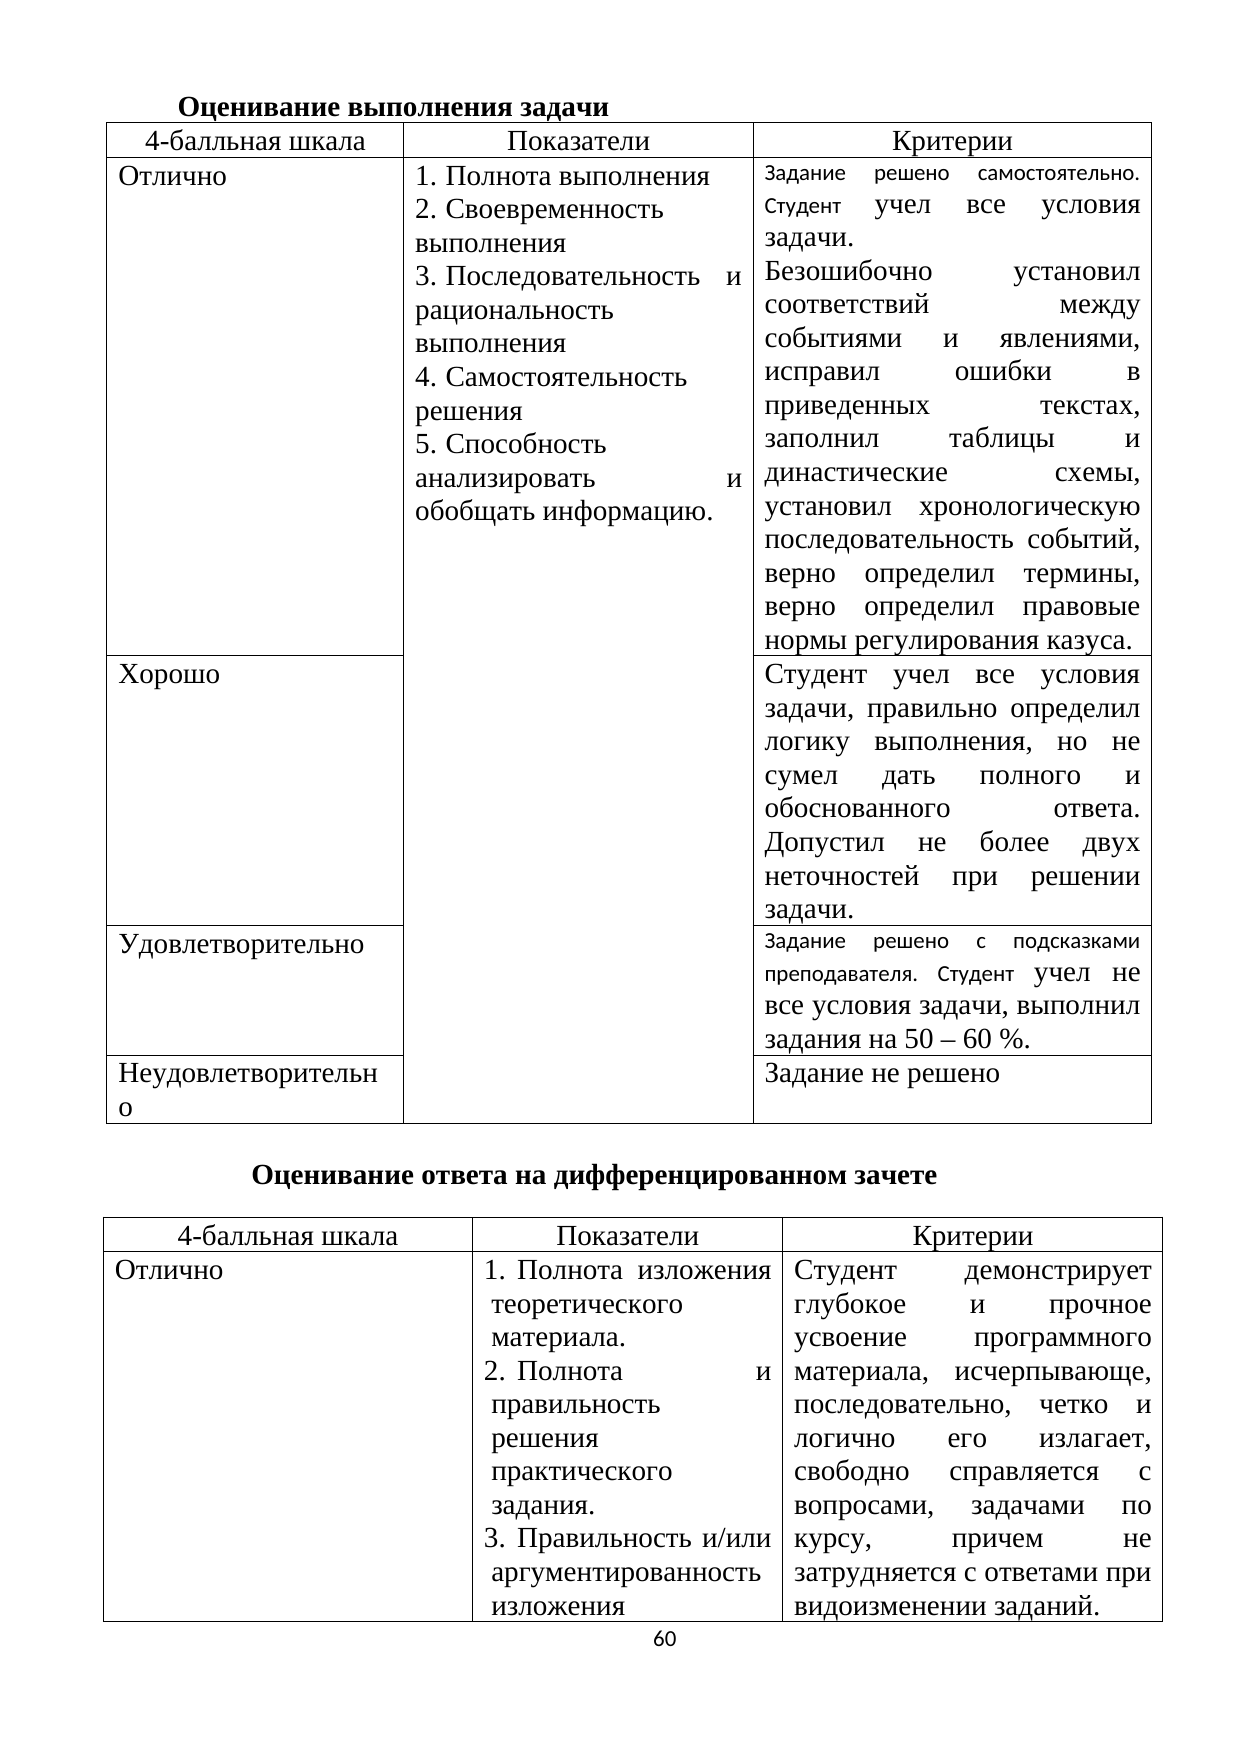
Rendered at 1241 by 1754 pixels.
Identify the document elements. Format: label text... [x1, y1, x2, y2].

table_cell Неудовлетворительно [107, 1056, 403, 1123]
table_cell Хорошо [107, 656, 403, 925]
table_cell Отлично [107, 158, 403, 655]
table_cell Студент демонстрирует глубокое и прочное усвоение программного материала, исчерпывающе, последовательно, четко и логично его излагает, свободно справляется с вопросами, задачами по курсу, причем не затрудняется с ответами при видоизменении заданий. [783, 1252, 1162, 1621]
table_header Показатели [404, 123, 753, 157]
table_cell Отлично [104, 1252, 472, 1621]
text Оценивание выполнения задачи [177, 89, 1152, 122]
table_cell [473, 1252, 782, 1621]
table_header 4-балльная шкала [104, 1218, 472, 1251]
table_header 4-балльная шкала [107, 123, 403, 157]
text Оценивание ответа на дифференцированном зачете [177, 1157, 1152, 1191]
table_cell Полнота выполнения Своевременность выполнения Последовательность и рациональность выполнения Самостоятельность решения Способность анализировать и обобщать информацию. [404, 158, 753, 1123]
table_cell Задание не решено [754, 1056, 1151, 1123]
table_cell Задание решено самостоятельно. Студент учел все условия задачи. Безошибочно установил соответствий между событиями и явлениями, исправил ошибки в приведенных текстах, заполнил таблицы и династические схемы, установил хронологическую последовательность событий, верно определил термины, верно определил правовые нормы регулирования казуса. [754, 158, 1151, 655]
table_header Показатели [473, 1218, 782, 1251]
table_cell Удовлетворительно [107, 926, 403, 1054]
table_header Критерии [754, 123, 1151, 157]
table_cell Задание решено с подсказками преподавателя. Студент учел не все условия задачи, выполнил задания на 50 – 60 %. [754, 926, 1151, 1054]
table_header Критерии [783, 1218, 1162, 1251]
table_cell Студент учел все условия задачи, правильно определил логику выполнения, но не сумел дать полного и обоснованного ответа. Допустил не более двух неточностей при решении задачи. [754, 656, 1151, 925]
